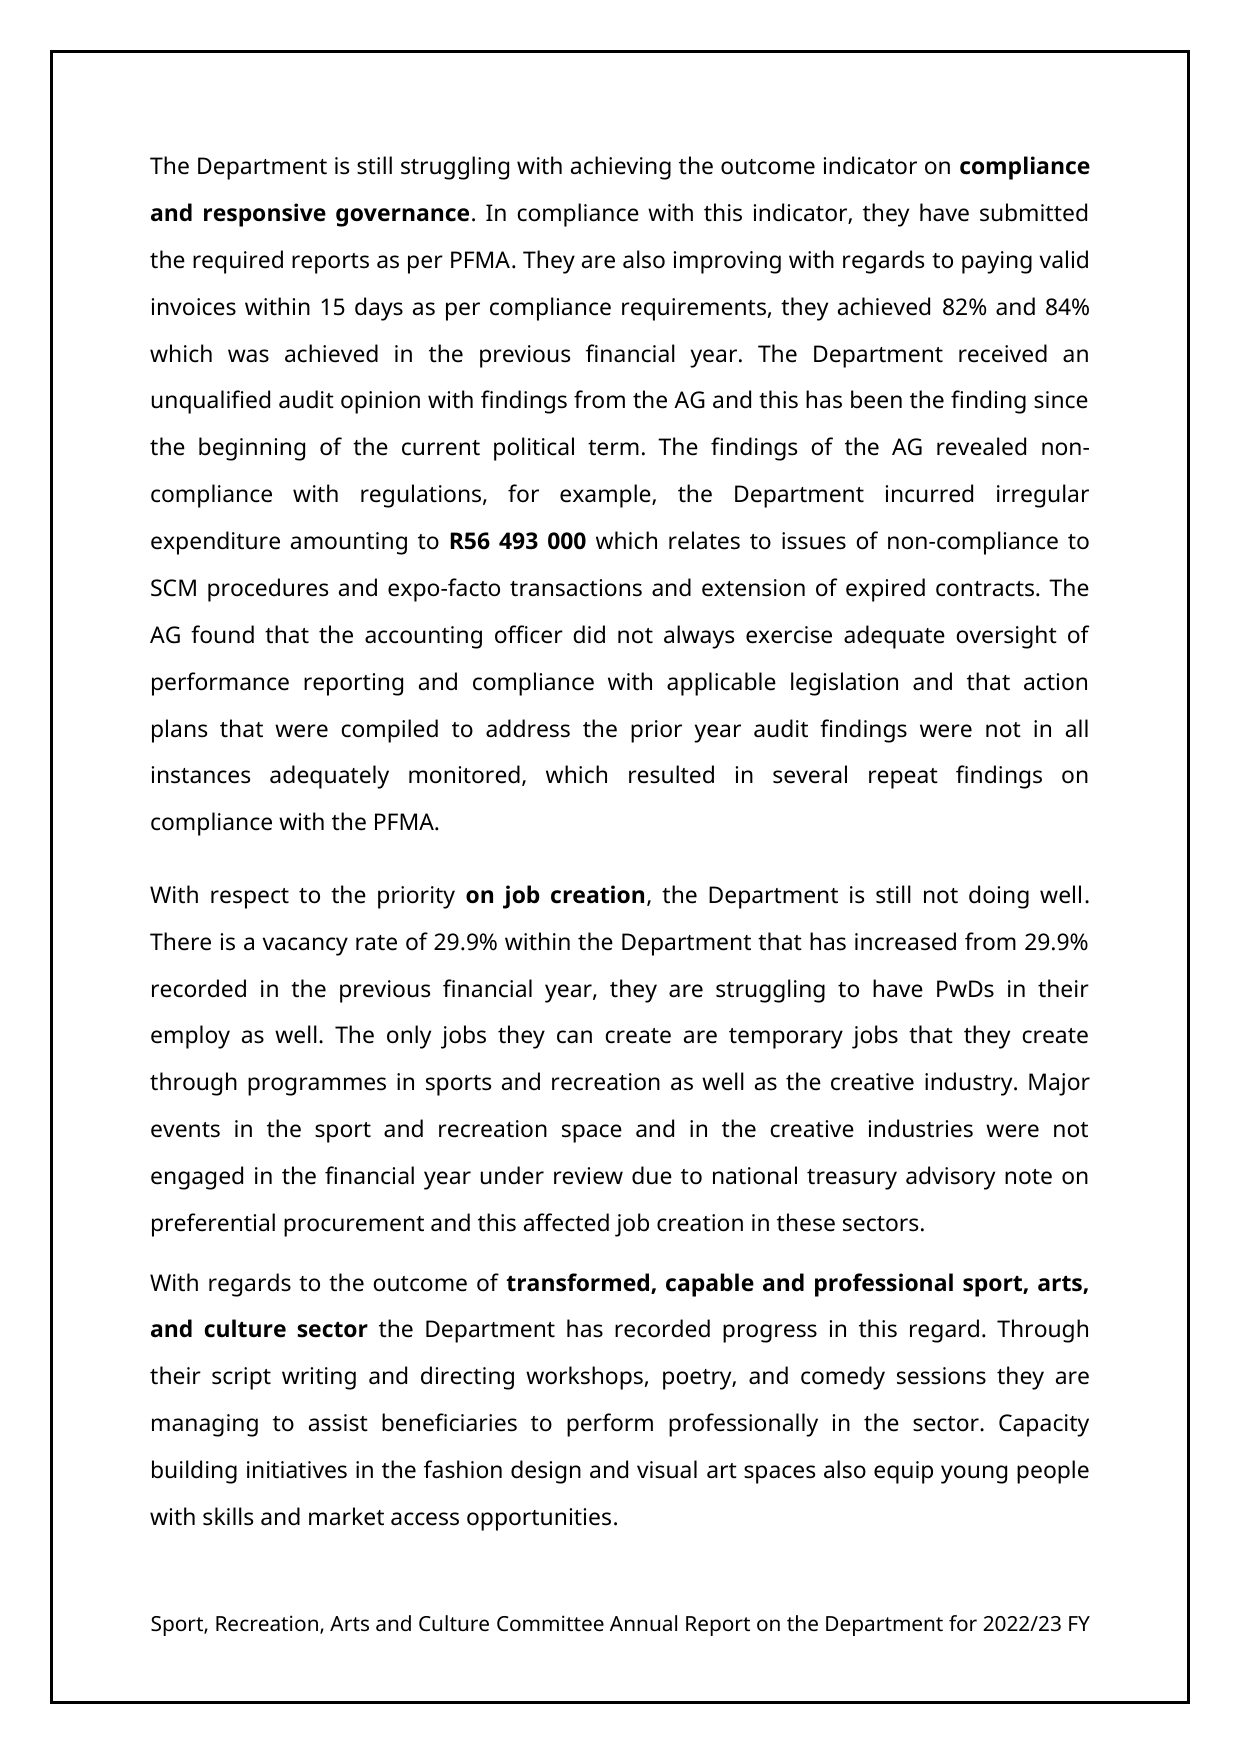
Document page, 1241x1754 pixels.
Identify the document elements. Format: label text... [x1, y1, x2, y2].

text The Department is still struggling with achieving the outcome indicator on compliance and responsive governance. In compliance with this indicator, they have submitted the required reports as per PFMA. They are also improving with regards to paying valid invoices within 15 days as per compliance requirements, they achieved 82% and 84% which was achieved in the previous financial year. The Department received an unqualified audit opinion with findings from the AG and this has been the finding since the beginning of the current political term. The findings of the AG revealed non-compliance with regulations, for example, the Department incurred irregular expenditure amounting to R56 493 000 which relates to issues of non-compliance to SCM procedures and expo-facto transactions and extension of expired contracts. The AG found that the accounting officer did not always exercise adequate oversight of performance reporting and compliance with applicable legislation and that action plans that were compiled to address the prior year audit findings were not in all instances adequately monitored, which resulted in several repeat findings on compliance with the PFMA. [150, 150, 1090, 837]
text With respect to the priority on job creation, the Department is still not doing well. There is a vacancy rate of 29.9% within the Department that has increased from 29.9% recorded in the previous financial year, they are struggling to have PwDs in their employ as well. The only jobs they can create are temporary jobs that they create through programmes in sports and recreation as well as the creative industry. Major events in the sport and recreation space and in the creative industries were not engaged in the financial year under review due to national treasury advisory note on preferential procurement and this affected job creation in these sectors. [150, 879, 1090, 1238]
text With regards to the outcome of transformed, capable and professional sport, arts, and culture sector the Department has recorded progress in this regard. Through their script writing and directing workshops, poetry, and comedy sessions they are managing to assist beneficiaries to perform professionally in the sector. Capacity building initiatives in the fashion design and visual art spaces also equip young people with skills and market access opportunities. [150, 1267, 1090, 1532]
